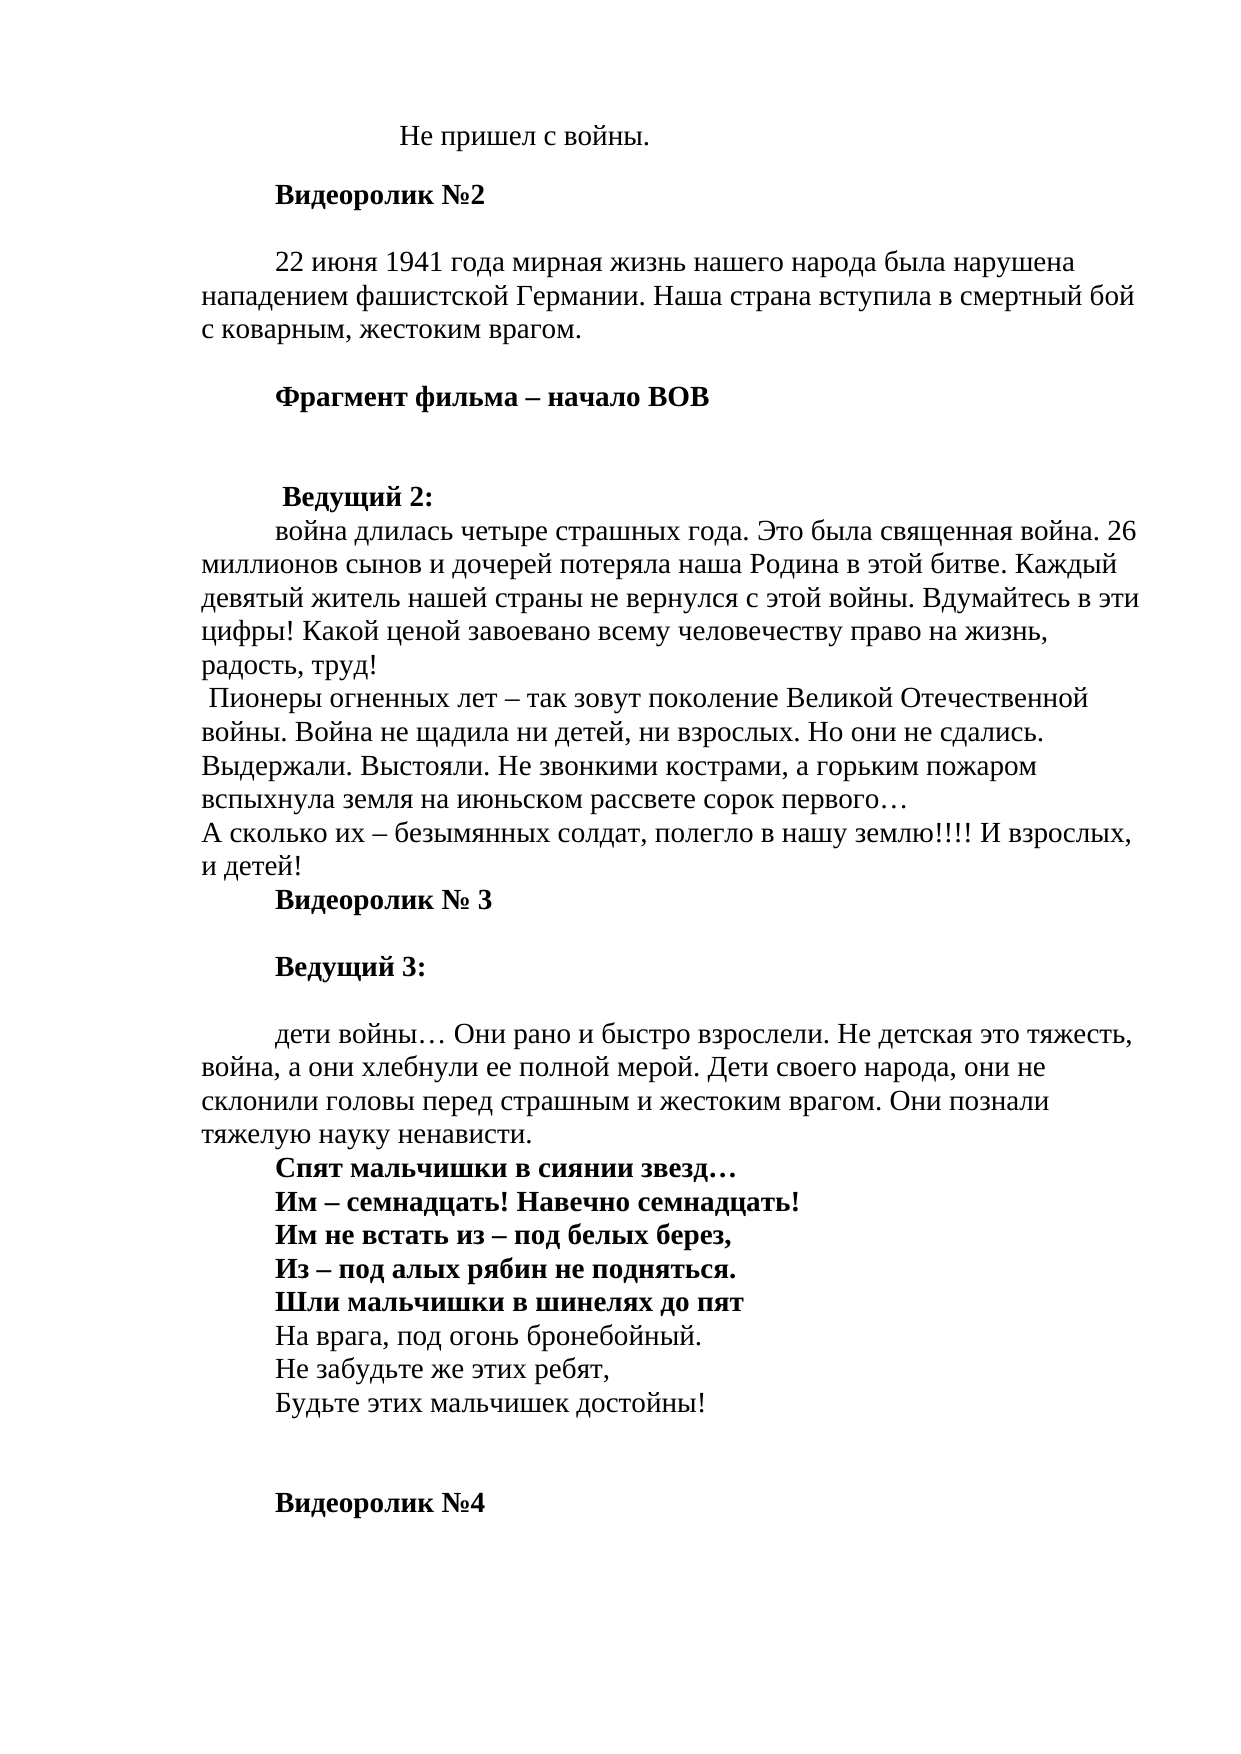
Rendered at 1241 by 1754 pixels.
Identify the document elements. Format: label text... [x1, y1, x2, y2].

text Видеоролик №2 [201, 177, 1152, 211]
text Фрагмент фильма – начало ВОВ [201, 379, 1152, 412]
text На врага, под огонь бронебойный. [201, 1318, 1152, 1351]
text Из – под алых рябин не подняться. [201, 1251, 1152, 1284]
text Ведущий 3: [201, 949, 1152, 982]
text Шли мальчишки в шинелях до пят [201, 1284, 1152, 1318]
text Спят мальчишки в сиянии звезд… [201, 1150, 1152, 1184]
text Пионеры огненных лет – так зовут поколение Великой Отечественной войны. Война не щадила ни детей, ни взрослых. Но они не сдались. Выдержали. Выстояли. Не звонкими кострами, а горьким пожаром вспыхнула земля на июньском рассвете сорок первого… [201, 681, 1152, 815]
text Ведущий 2: [201, 479, 1152, 513]
text Не забудьте же этих ребят, [201, 1351, 1152, 1385]
text Будьте этих мальчишек достойны! [201, 1385, 1152, 1418]
text 22 июня 1941 года мирная жизнь нашего народа была нарушена нападением фашистской Германии. Наша страна вступила в смертный бой с коварным, жестоким врагом. [201, 244, 1152, 345]
text Видеоролик №4 [201, 1486, 1152, 1519]
text дети войны… Они рано и быстро взрослели. Не детская это тяжесть, война, а они хлебнули ее полной мерой. Дети своего народа, они не склонили головы перед страшным и жестоким врагом. Они познали тяжелую науку ненависти. [201, 1016, 1152, 1150]
text война длилась четыре страшных года. Это была священная война. 26 миллионов сынов и дочерей потеряла наша Родина в этой битве. Каждый девятый житель нашей страны не вернулся с этой войны. Вдумайтесь в эти цифры! Какой ценой завоевано всему человечеству право на жизнь, радость, труд! [201, 513, 1152, 681]
text Не пришел с войны. [177, 118, 1152, 152]
text Видеоролик № 3 [201, 882, 1152, 915]
text Им не встать из – под белых берез, [201, 1217, 1152, 1251]
text Им – семнадцать! Навечно семнадцать! [201, 1184, 1152, 1217]
text А сколько их – безымянных солдат, полегло в нашу землю!!!! И взрослых, и детей! [201, 815, 1152, 882]
